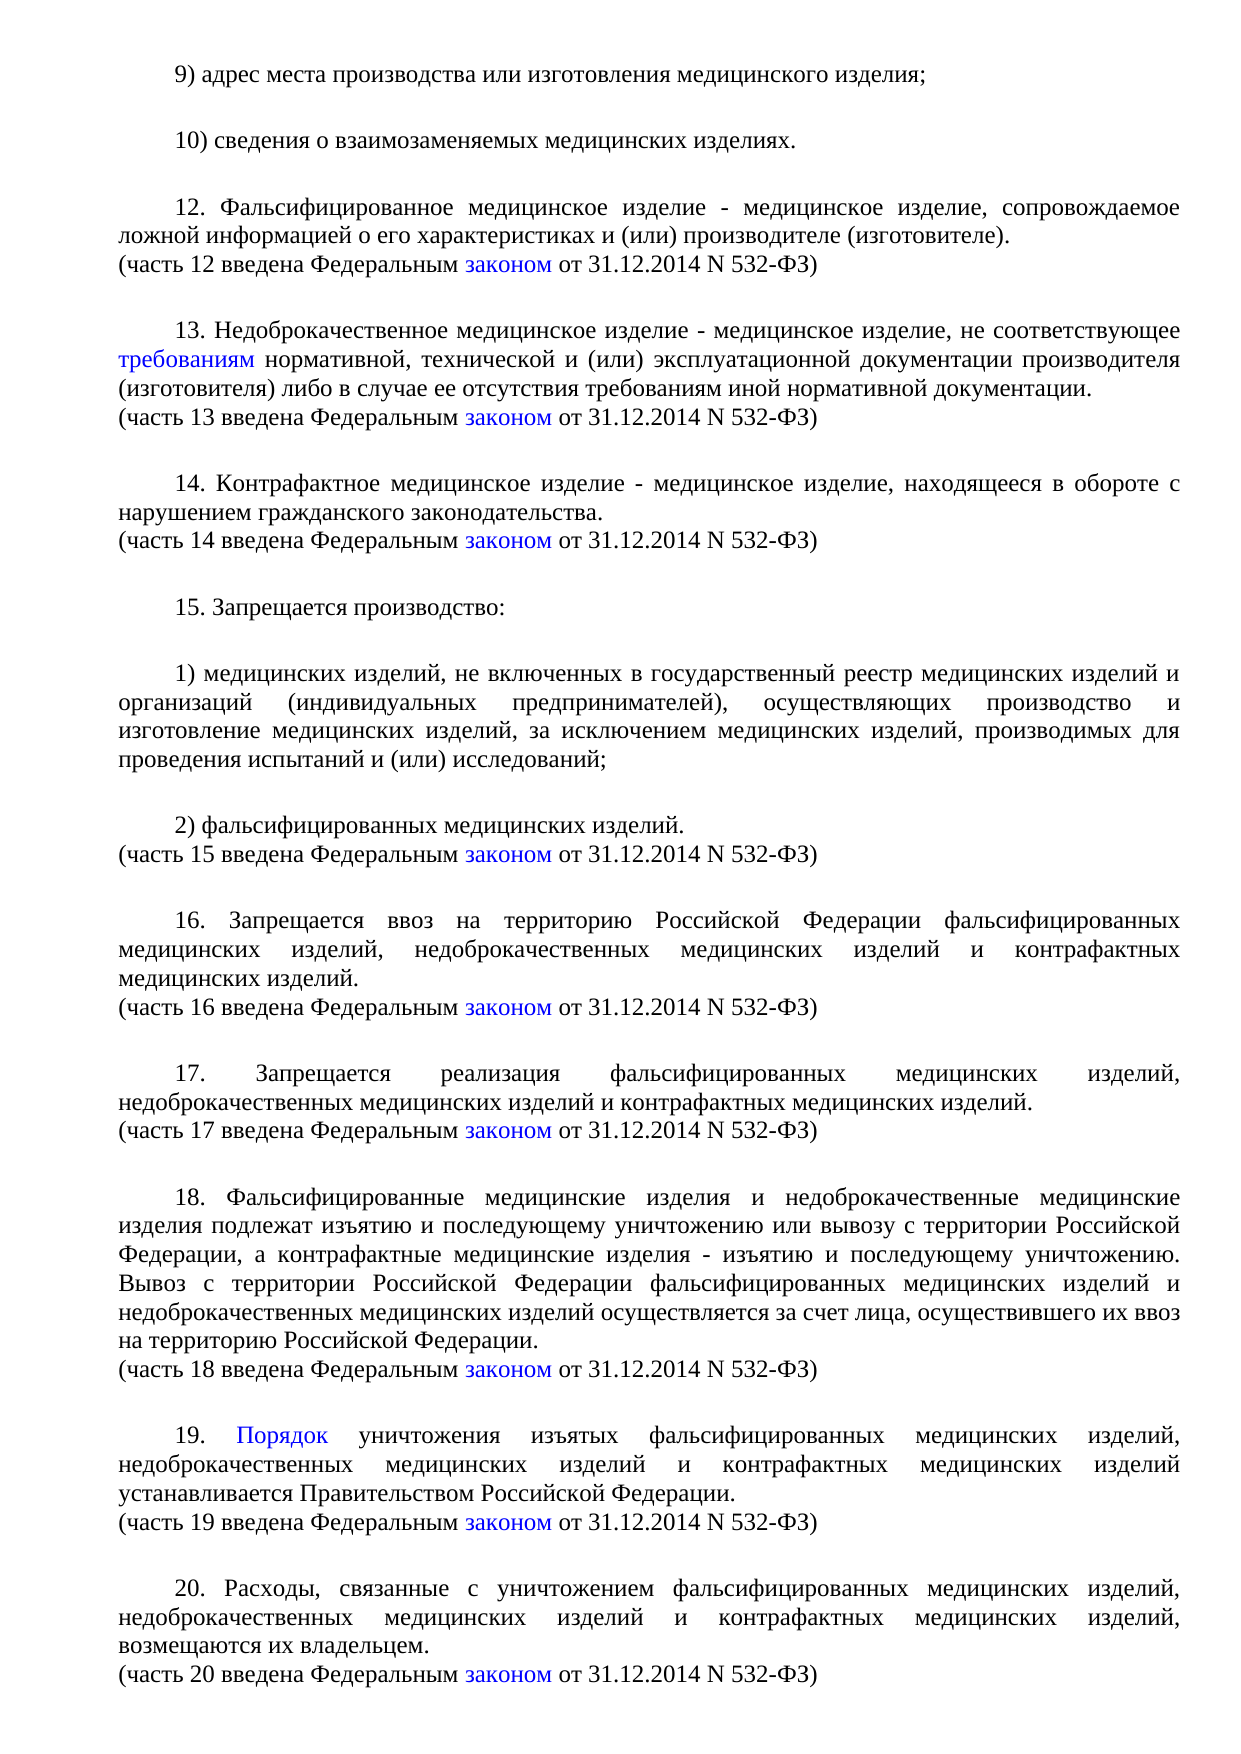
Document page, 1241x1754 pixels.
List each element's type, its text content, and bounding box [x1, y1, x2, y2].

text (часть 16 введена Федеральным законом от 31.12.2014 N 532-ФЗ) [118, 992, 1181, 1020]
text (часть 15 введена Федеральным законом от 31.12.2014 N 532-ФЗ) [118, 839, 1181, 868]
text 14. Контрафактное медицинское изделие - медицинское изделие, находящееся в обороте с нарушением гражданского законодательства. [118, 468, 1181, 525]
text (часть 18 введена Федеральным законом от 31.12.2014 N 532-ФЗ) [118, 1354, 1181, 1383]
text 19. Порядок уничтожения изъятых фальсифицированных медицинских изделий, недоброкачественных медицинских изделий и контрафактных медицинских изделий устанавливается Правительством Российской Федерации. [118, 1420, 1181, 1507]
text 17. Запрещается реализация фальсифицированных медицинских изделий, недоброкачественных медицинских изделий и контрафактных медицинских изделий. [118, 1058, 1181, 1115]
text 13. Недоброкачественное медицинское изделие - медицинское изделие, не соответствующее требованиям нормативной, технической и (или) эксплуатационной документации производителя (изготовителя) либо в случае ее отсутствия требованиям иной нормативной документации. [118, 315, 1181, 402]
text (часть 20 введена Федеральным законом от 31.12.2014 N 532-ФЗ) [118, 1659, 1181, 1688]
text 2) фальсифицированных медицинских изделий. [118, 810, 1181, 839]
text 15. Запрещается производство: [118, 592, 1181, 620]
text 12. Фальсифицированное медицинское изделие - медицинское изделие, сопровождаемое ложной информацией о его характеристиках и (или) производителе (изготовителе). [118, 192, 1181, 249]
text (часть 12 введена Федеральным законом от 31.12.2014 N 532-ФЗ) [118, 249, 1181, 278]
text 9) адрес места производства или изготовления медицинского изделия; [118, 59, 1181, 88]
text 16. Запрещается ввоз на территорию Российской Федерации фальсифицированных медицинских изделий, недоброкачественных медицинских изделий и контрафактных медицинских изделий. [118, 905, 1181, 992]
text 18. Фальсифицированные медицинские изделия и недоброкачественные медицинские изделия подлежат изъятию и последующему уничтожению или вывозу с территории Российской Федерации, а контрафактные медицинские изделия - изъятию и последующему уничтожению. Вывоз с территории Российской Федерации фальсифицированных медицинских изделий и недоброкачественных медицинских изделий осуществляется за счет лица, осуществившего их ввоз на территорию Российской Федерации. [118, 1182, 1181, 1354]
text 1) медицинских изделий, не включенных в государственный реестр медицинских изделий и организаций (индивидуальных предпринимателей), осуществляющих производство и изготовление медицинских изделий, за исключением медицинских изделий, производимых для проведения испытаний и (или) исследований; [118, 658, 1181, 773]
text (часть 19 введена Федеральным законом от 31.12.2014 N 532-ФЗ) [118, 1507, 1181, 1535]
text (часть 14 введена Федеральным законом от 31.12.2014 N 532-ФЗ) [118, 525, 1181, 554]
text 10) сведения о взаимозаменяемых медицинских изделиях. [118, 125, 1181, 154]
text (часть 17 введена Федеральным законом от 31.12.2014 N 532-ФЗ) [118, 1115, 1181, 1144]
text 20. Расходы, связанные с уничтожением фальсифицированных медицинских изделий, недоброкачественных медицинских изделий и контрафактных медицинских изделий, возмещаются их владельцем. [118, 1573, 1181, 1659]
text (часть 13 введена Федеральным законом от 31.12.2014 N 532-ФЗ) [118, 402, 1181, 430]
